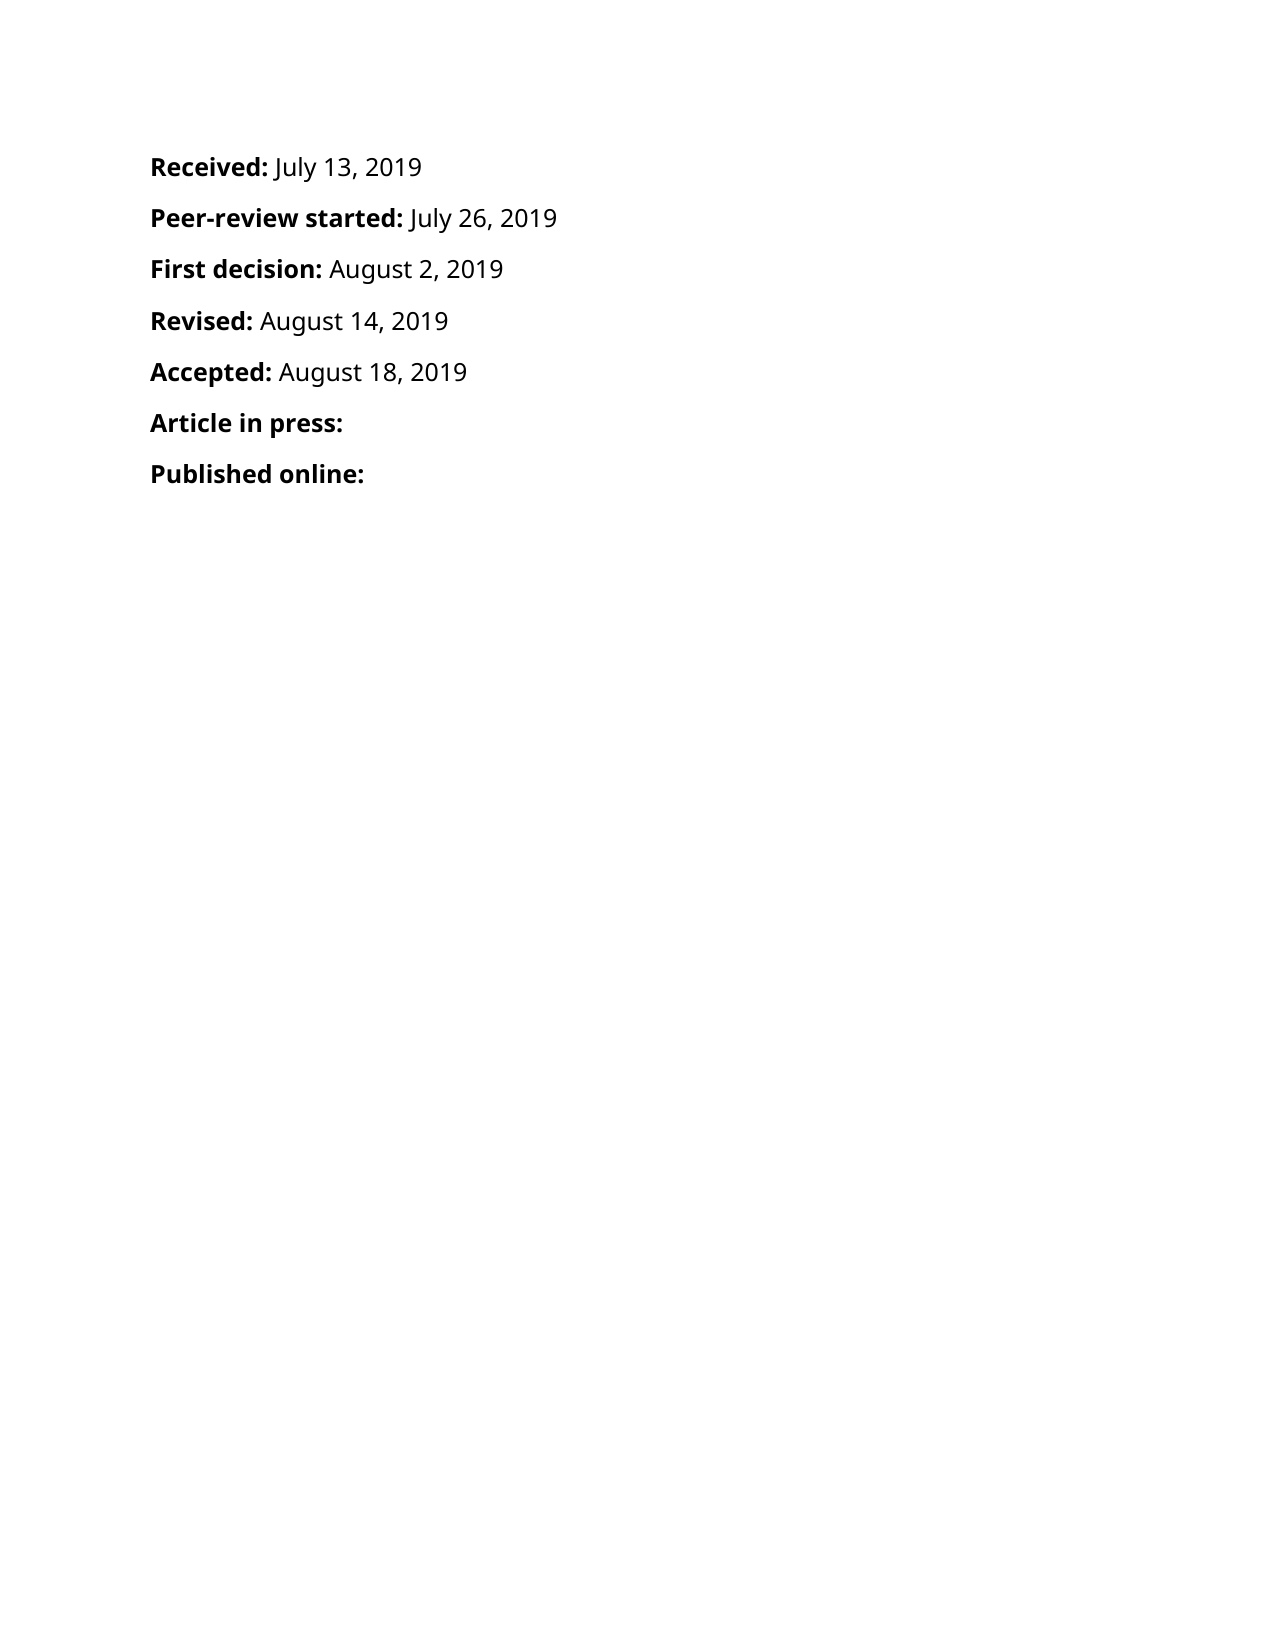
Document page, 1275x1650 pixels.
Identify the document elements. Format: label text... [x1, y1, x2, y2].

text Revised: August 14, 2019 [150, 303, 1125, 337]
text First decision: August 2, 2019 [150, 252, 1125, 286]
text Accepted: August 18, 2019 [150, 354, 1125, 388]
text Published online: [150, 456, 1125, 490]
text Received: July 13, 2019 [150, 150, 1125, 184]
text Article in press: [150, 405, 1125, 439]
text Peer-review started: July 26, 2019 [150, 201, 1125, 235]
